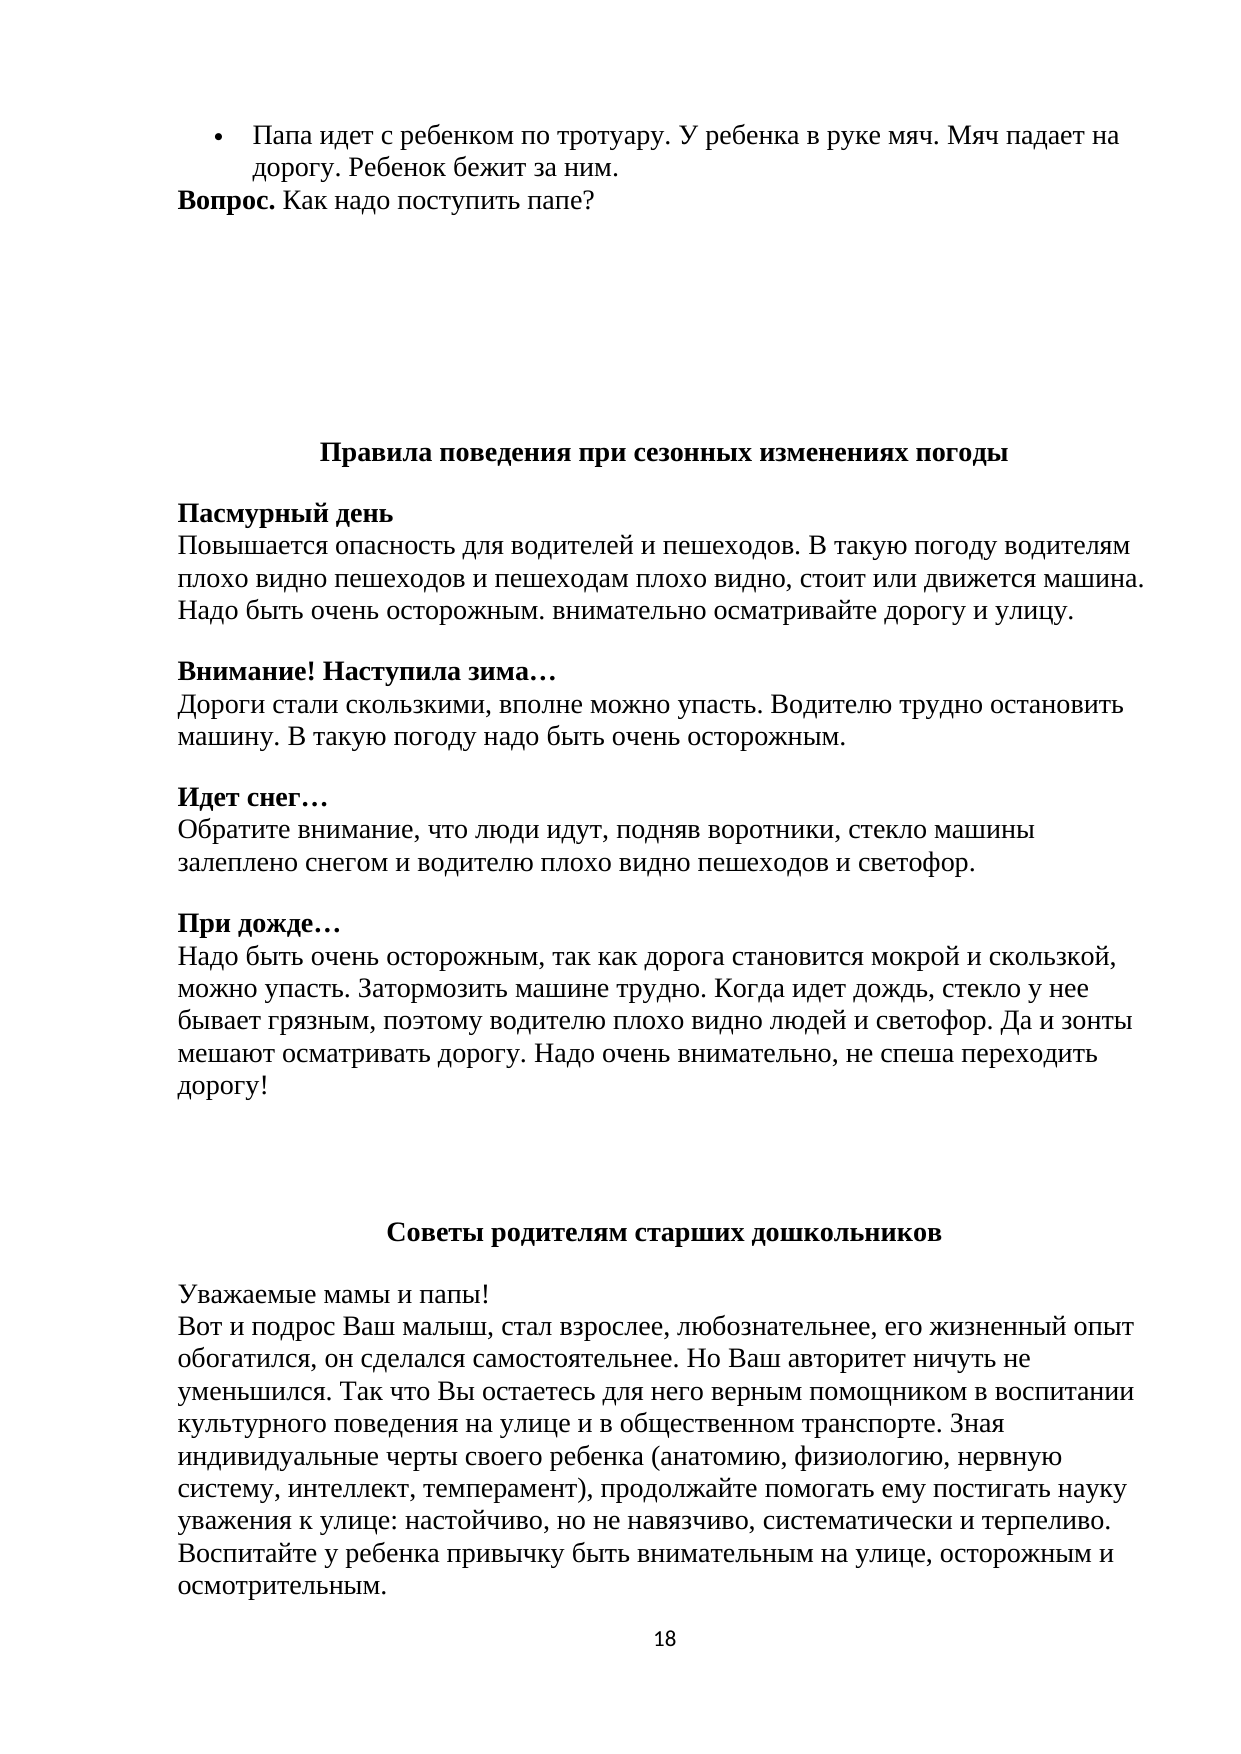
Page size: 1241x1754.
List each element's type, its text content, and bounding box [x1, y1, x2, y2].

text Дороги стали скользкими, вполне можно упасть. Водителю трудно остановить машину. В такую погоду надо быть очень осторожным. [177, 687, 1152, 751]
text Идет снег… [177, 780, 1152, 813]
text Вот и подрос Ваш малыш, стал взрослее, любознательнее, его жизненный опыт обогатился, он сделался самостоятельнее. Но Ваш авторитет ничуть не уменьшился. Так что Вы остаетесь для него верным помощником в воспитании культурного поведения на улице и в общественном транспорте. Зная индивидуальные черты своего ребенка (анатомию, физиологию, нервную систему, интеллект, темперамент), продолжайте помогать ему постигать науку уважения к улице: настойчиво, но не навязчиво, систематически и терпеливо. [177, 1309, 1152, 1536]
list Папа идет с ребенком по тротуару. У ребенка в руке мяч. Мяч падает на дорогу. Ребенок бежит за ним. [215, 118, 1152, 183]
text Воспитайте у ребенка привычку быть внимательным на улице, осторожным и осмотрительным. [177, 1536, 1152, 1601]
text Правила поведения при сезонных изменениях погоды [177, 435, 1152, 467]
text Уважаемые мамы и папы! [177, 1277, 1152, 1309]
text Обратите внимание, что люди идут, подняв воротники, стекло машины залеплено снегом и водителю плохо видно пешеходов и светофор. [177, 813, 1152, 877]
text Надо быть очень осторожным, так как дорога становится мокрой и скользкой, можно упасть. Затормозить машине трудно. Когда идет дождь, стекло у нее бывает грязным, поэтому водителю плохо видно людей и светофор. Да и зонты мешают осматривать дорогу. Надо очень внимательно, не спеша переходить дорогу! [177, 938, 1152, 1101]
text При дожде… [177, 906, 1152, 938]
text Внимание! Наступила зима… [177, 654, 1152, 687]
text Пасмурный день [177, 496, 1152, 528]
text Повышается опасность для водителей и пешеходов. В такую погоду водителям плохо видно пешеходов и пешеходам плохо видно, стоит или движется машина. Надо быть очень осторожным. внимательно осматривайте дорогу и улицу. [177, 528, 1152, 626]
text Вопрос. Как надо поступить папе? [177, 183, 1152, 215]
text Советы родителям старших дошкольников [177, 1216, 1152, 1248]
